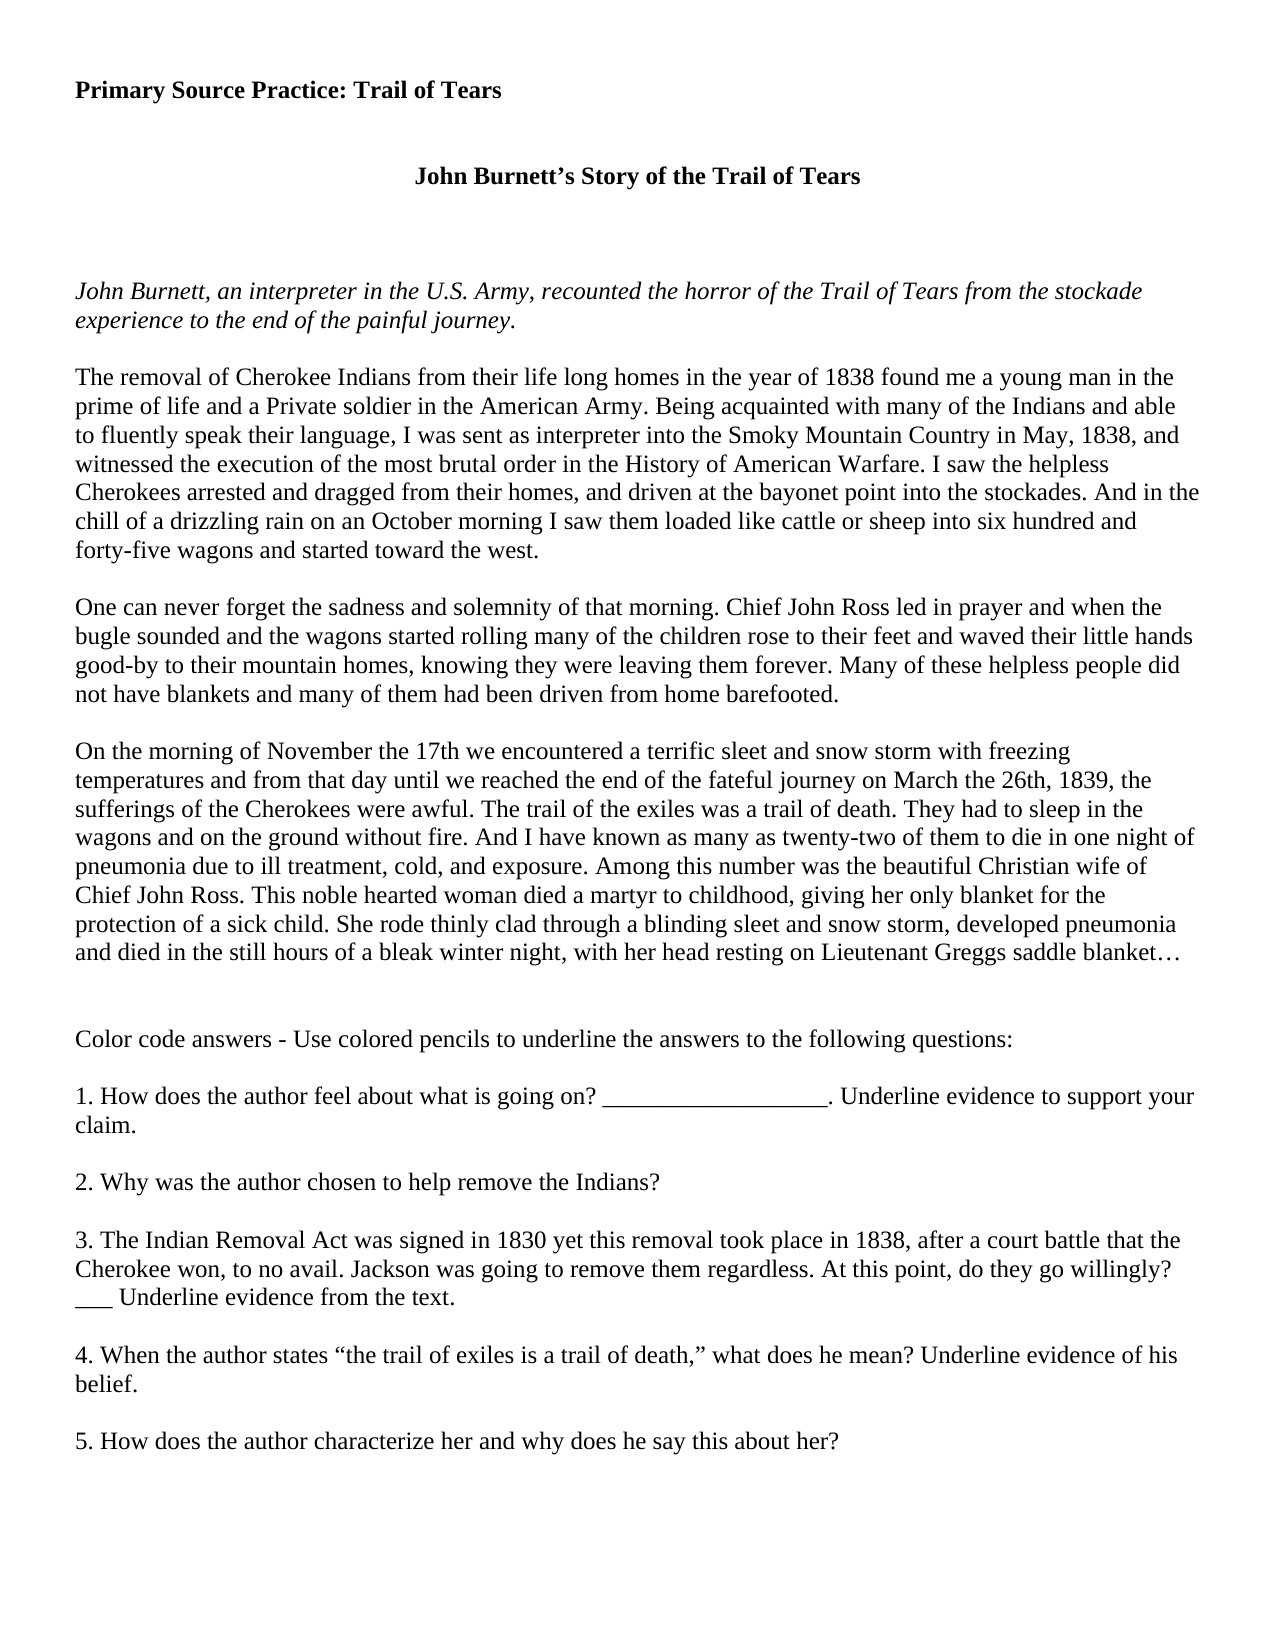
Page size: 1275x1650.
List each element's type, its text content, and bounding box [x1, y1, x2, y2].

text On the morning of November the 17th we encountered a terrific sleet and snow storm with freezing temperatures and from that day until we reached the end of the fateful journey on March the 26th, 1839, the sufferings of the Cherokees were awful. The trail of the exiles was a trail of death. They had to sleep in the wagons and on the ground without fire. And I have known as many as twenty-two of them to die in one night of pneumonia due to ill treatment, cold, and exposure. Among this number was the beautiful Christian wife of Chief John Ross. This noble hearted woman died a martyr to childhood, giving her only blanket for the protection of a sick child. She rode thinly clad through a blinding sleet and snow storm, developed pneumonia and died in the still hours of a bleak winter night, with her head resting on Lieutenant Greggs saddle blanket… [75, 736, 1200, 966]
text Color code answers - Use colored pencils to underline the answers to the following questions: [75, 1024, 1200, 1052]
text 3. The Indian Removal Act was signed in 1830 yet this removal took place in 1838, after a court battle that the Cherokee won, to no avail. Jackson was going to remove them regardless. At this point, do they go willingly?___ Underline evidence from the text. [75, 1225, 1200, 1311]
text 5. How does the author characterize her and why does he say this about her? [75, 1426, 1200, 1455]
text The removal of Cherokee Indians from their life long homes in the year of 1838 found me a young man in the prime of life and a Private soldier in the American Army. Being acquainted with many of the Indians and able to fluently speak their language, I was sent as interpreter into the Smoky Mountain Country in May, 1838, and witnessed the execution of the most brutal order in the History of American Warfare. I saw the helpless Cherokees arrested and dragged from their homes, and driven at the bayonet point into the stockades. And in the chill of a drizzling rain on an October morning I saw them loaded like cattle or sheep into six hundred and forty-five wagons and started toward the west. [75, 362, 1200, 564]
text Primary Source Practice: Trail of Tears [75, 75, 1200, 104]
text 4. When the author states “the trail of exiles is a trail of death,” what does he mean? Underline evidence of his belief. [75, 1340, 1200, 1397]
text John Burnett’s Story of the Trail of Tears [75, 161, 1200, 190]
text John Burnett, an interpreter in the U.S. Army, recounted the horror of the Trail of Tears from the stockade experience to the end of the painful journey. [75, 276, 1200, 334]
text One can never forget the sadness and solemnity of that morning. Chief John Ross led in prayer and when the bugle sounded and the wagons started rolling many of the children rose to their feet and waved their little hands good-by to their mountain homes, knowing they were leaving them forever. Many of these helpless people did not have blankets and many of them had been driven from home barefooted. [75, 592, 1200, 707]
text 2. Why was the author chosen to help remove the Indians? [75, 1167, 1200, 1196]
text 1. How does the author feel about what is going on? __________________. Underline evidence to support your claim. [75, 1081, 1200, 1139]
